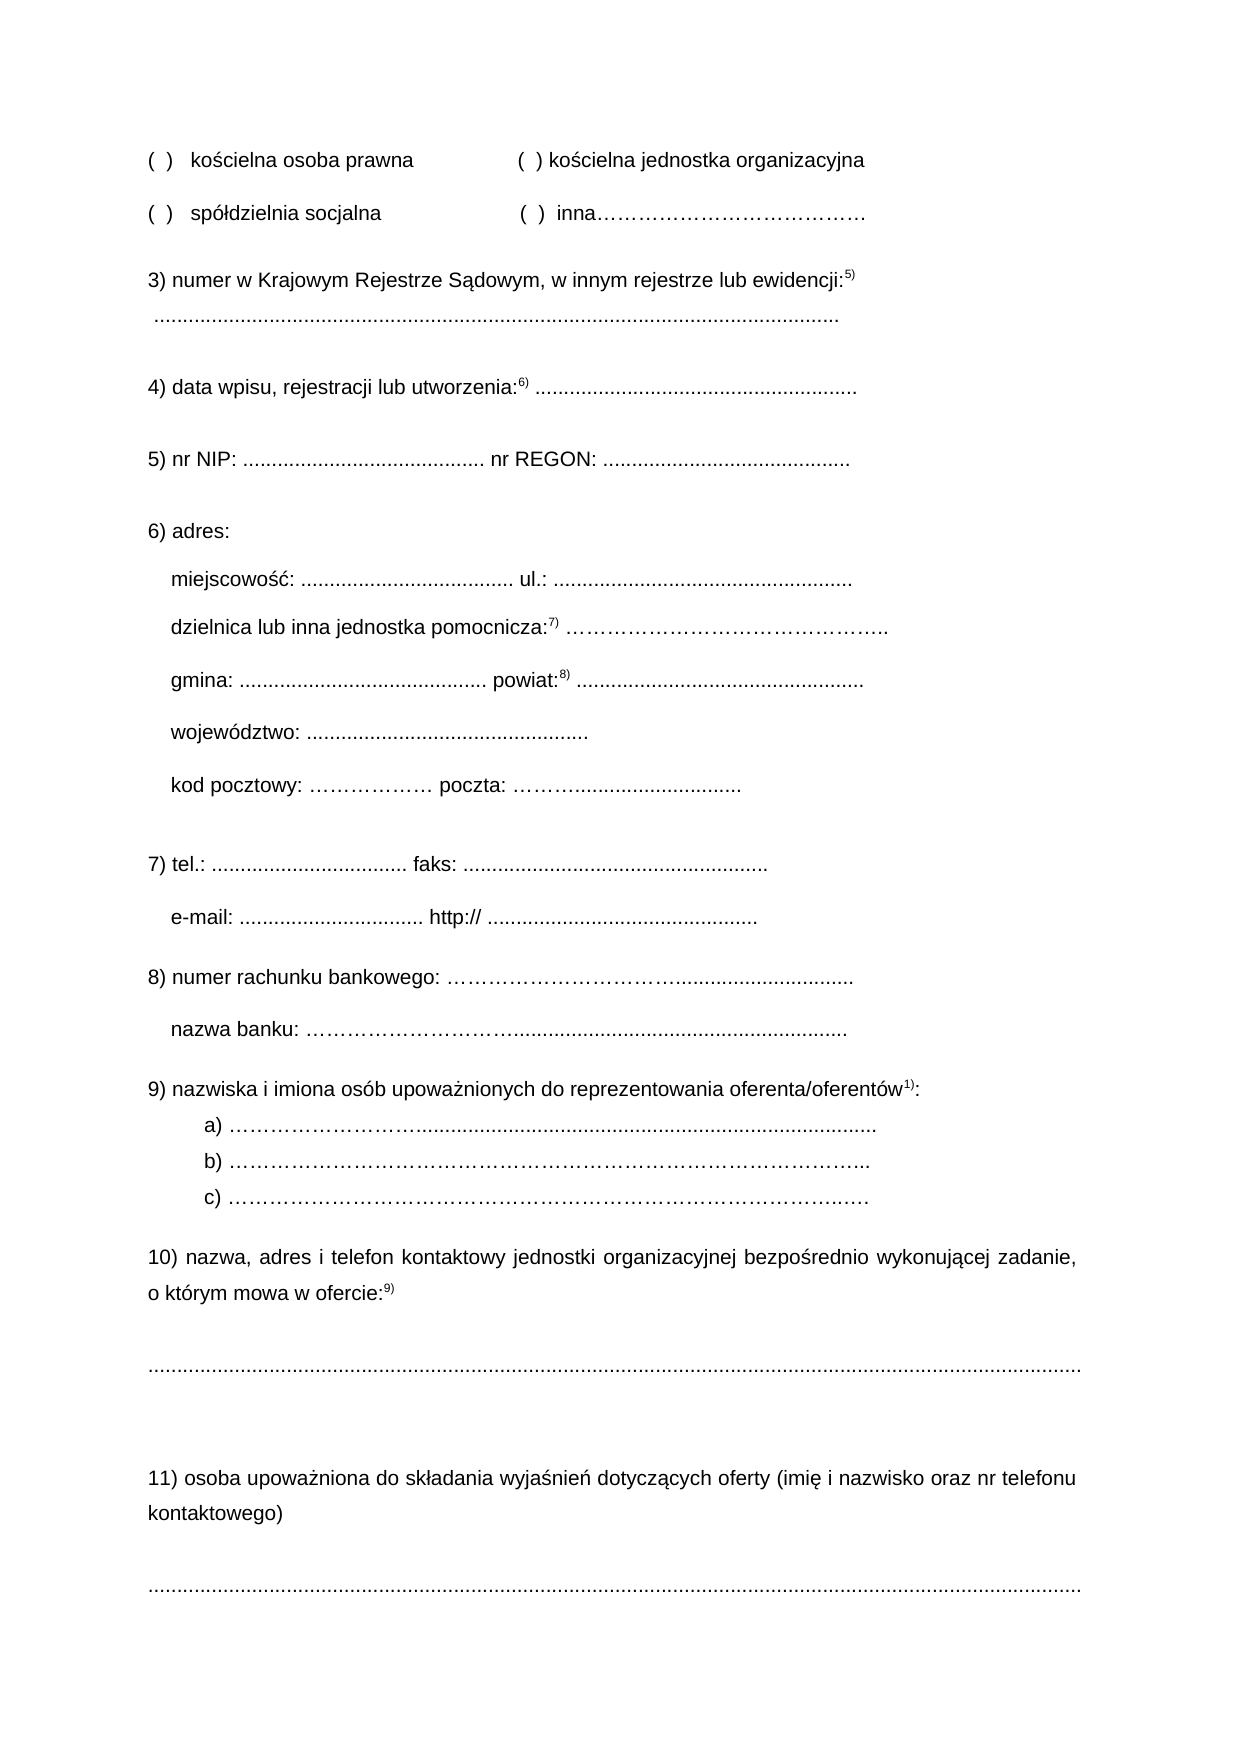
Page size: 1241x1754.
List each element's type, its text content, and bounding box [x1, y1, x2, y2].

text nazwa banku: ………………………….......................................................... [148, 1017, 1093, 1041]
text a) ………………………................................................................................ [204, 1113, 1093, 1137]
text województwo: ................................................. [148, 720, 1093, 744]
text .................................................................................................................................................................. [148, 1353, 1093, 1377]
text ( ) kościelna osoba prawna ( ) kościelna jednostka organizacyjna [148, 148, 1093, 172]
text 5) nr NIP: .......................................... nr REGON: ........................................... [148, 447, 1093, 471]
text gmina: ........................................... powiat:8) .................................................. [148, 667, 1093, 691]
text 7) tel.: .................................. faks: ..................................................... [148, 852, 1093, 876]
text .................................................................................................................................................................. [148, 1573, 1093, 1597]
text kod pocztowy: ……………… poczta: ………............................. [148, 773, 1093, 797]
text 6) adres: [148, 519, 1093, 543]
text 4) data wpisu, rejestracji lub utworzenia:6) ........................................................ [148, 375, 1093, 399]
text 8) numer rachunku bankowego: ……………………………............................... [148, 964, 1093, 988]
text b) ………………………………………………………………………………... [204, 1149, 1093, 1173]
text c) ……………………………………………………………………………..…. [204, 1185, 1093, 1209]
text e-mail: ................................ http:// ............................................... [148, 905, 1093, 929]
text dzielnica lub inna jednostka pomocnicza:7) ……………………………………….. [148, 615, 1093, 639]
text 9) nazwiska i imiona osób upoważnionych do reprezentowania oferenta/oferentów1): [148, 1077, 1093, 1101]
text 11) osoba upoważniona do składania wyjaśnień dotyczących oferty (imię i nazwisko oraz nr telefonu kontaktowego) [148, 1465, 1078, 1525]
text 10) nazwa, adres i telefon kontaktowy jednostki organizacyjnej bezpośrednio wykonującej zadanie, o którym mowa w ofercie:9) [148, 1245, 1078, 1305]
text ....................................................................................................................... [148, 303, 1093, 327]
text ( ) spółdzielnia socjalna ( ) inna………………………………… [148, 200, 1093, 224]
text 3) numer w Krajowym Rejestrze Sądowym, w innym rejestrze lub ewidencji:5) [148, 267, 1093, 291]
text miejscowość: ..................................... ul.: .................................................... [148, 567, 1093, 591]
